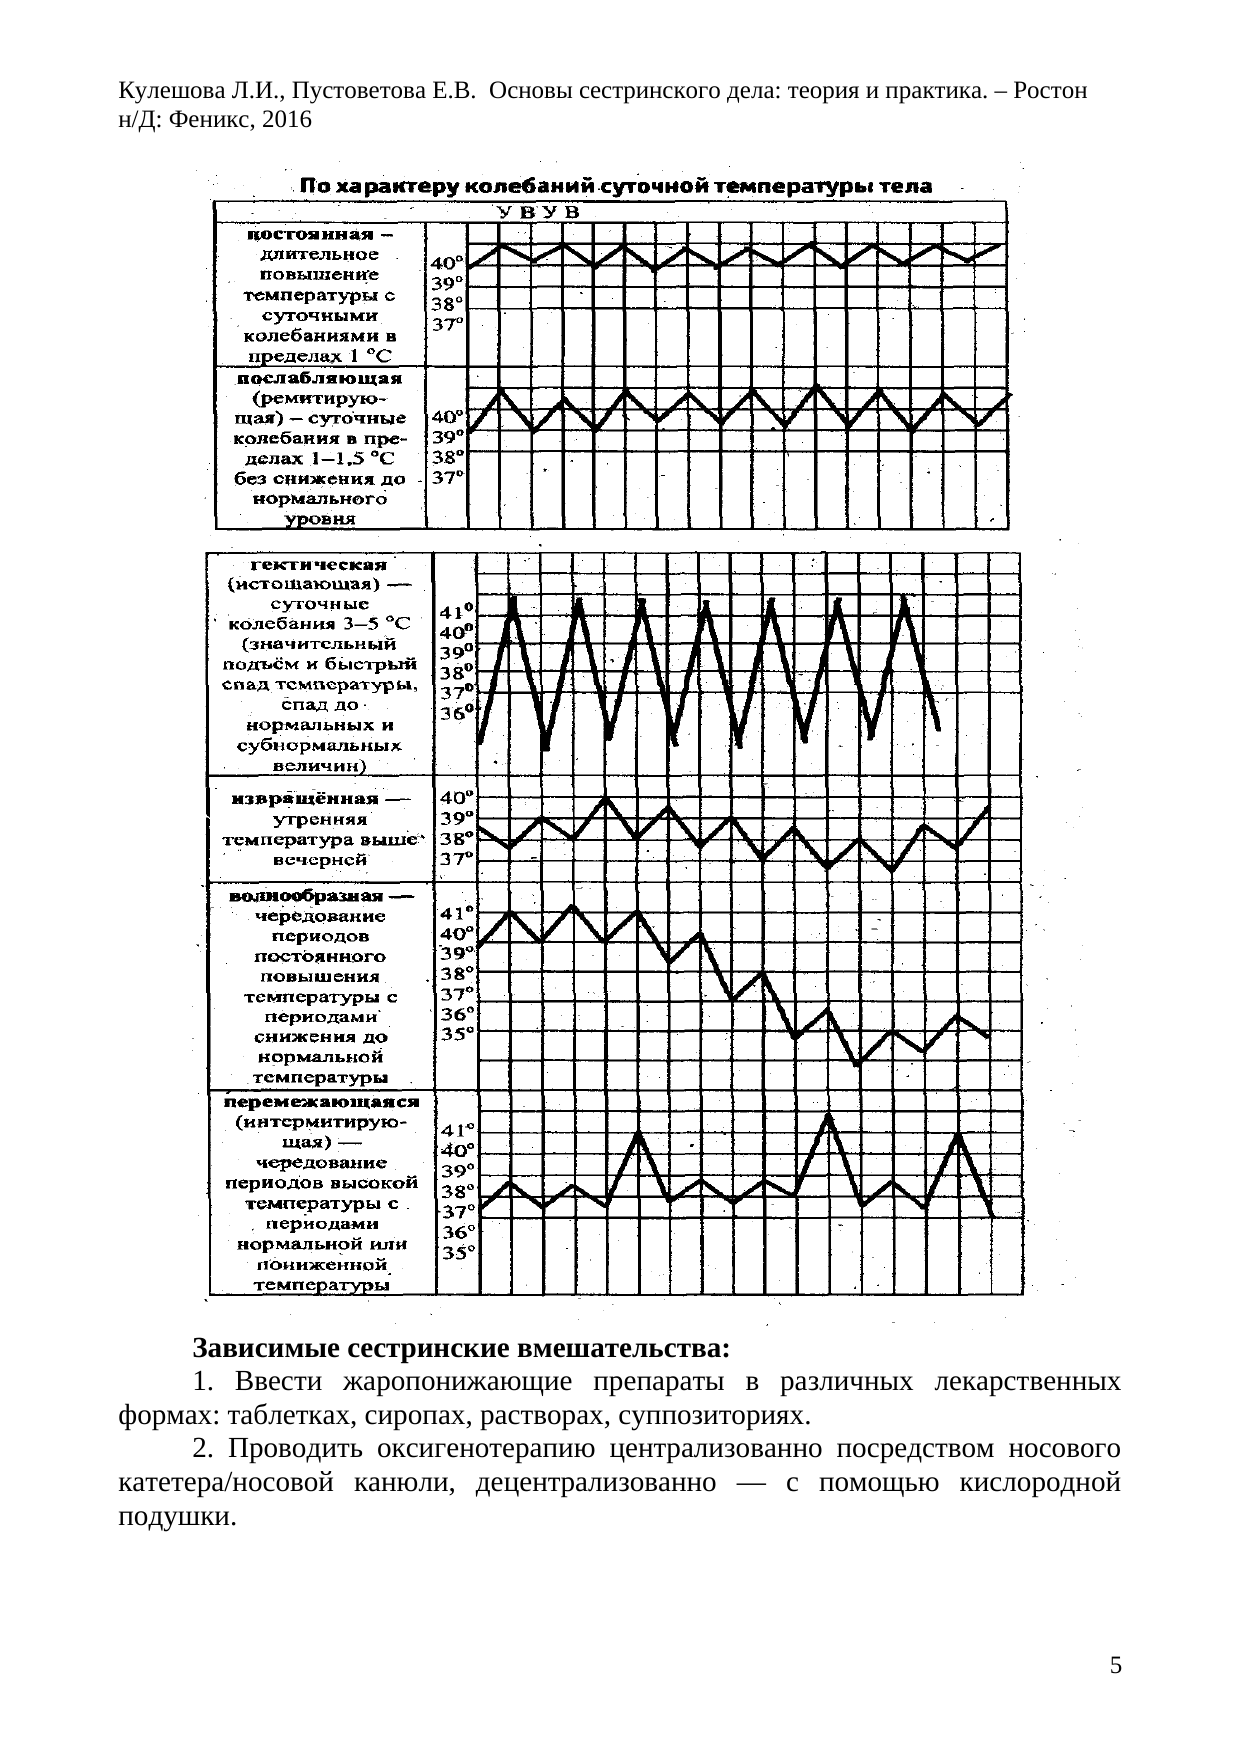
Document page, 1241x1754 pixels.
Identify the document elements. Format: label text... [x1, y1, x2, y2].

text 2. Проводить оксигенотерапию централизованно посредством носового катетера/носовой канюли, децентрализованно — с помощью кислородной подушки. [118, 1431, 1122, 1531]
text 1. Ввести жаропонижающие препараты в различных лекарственных формах: таблетках, сиропах, растворах, суппозиториях. [118, 1363, 1122, 1431]
picture [192, 161, 1083, 1330]
text Зависимые сестринские вмешательства: [118, 1330, 1122, 1363]
